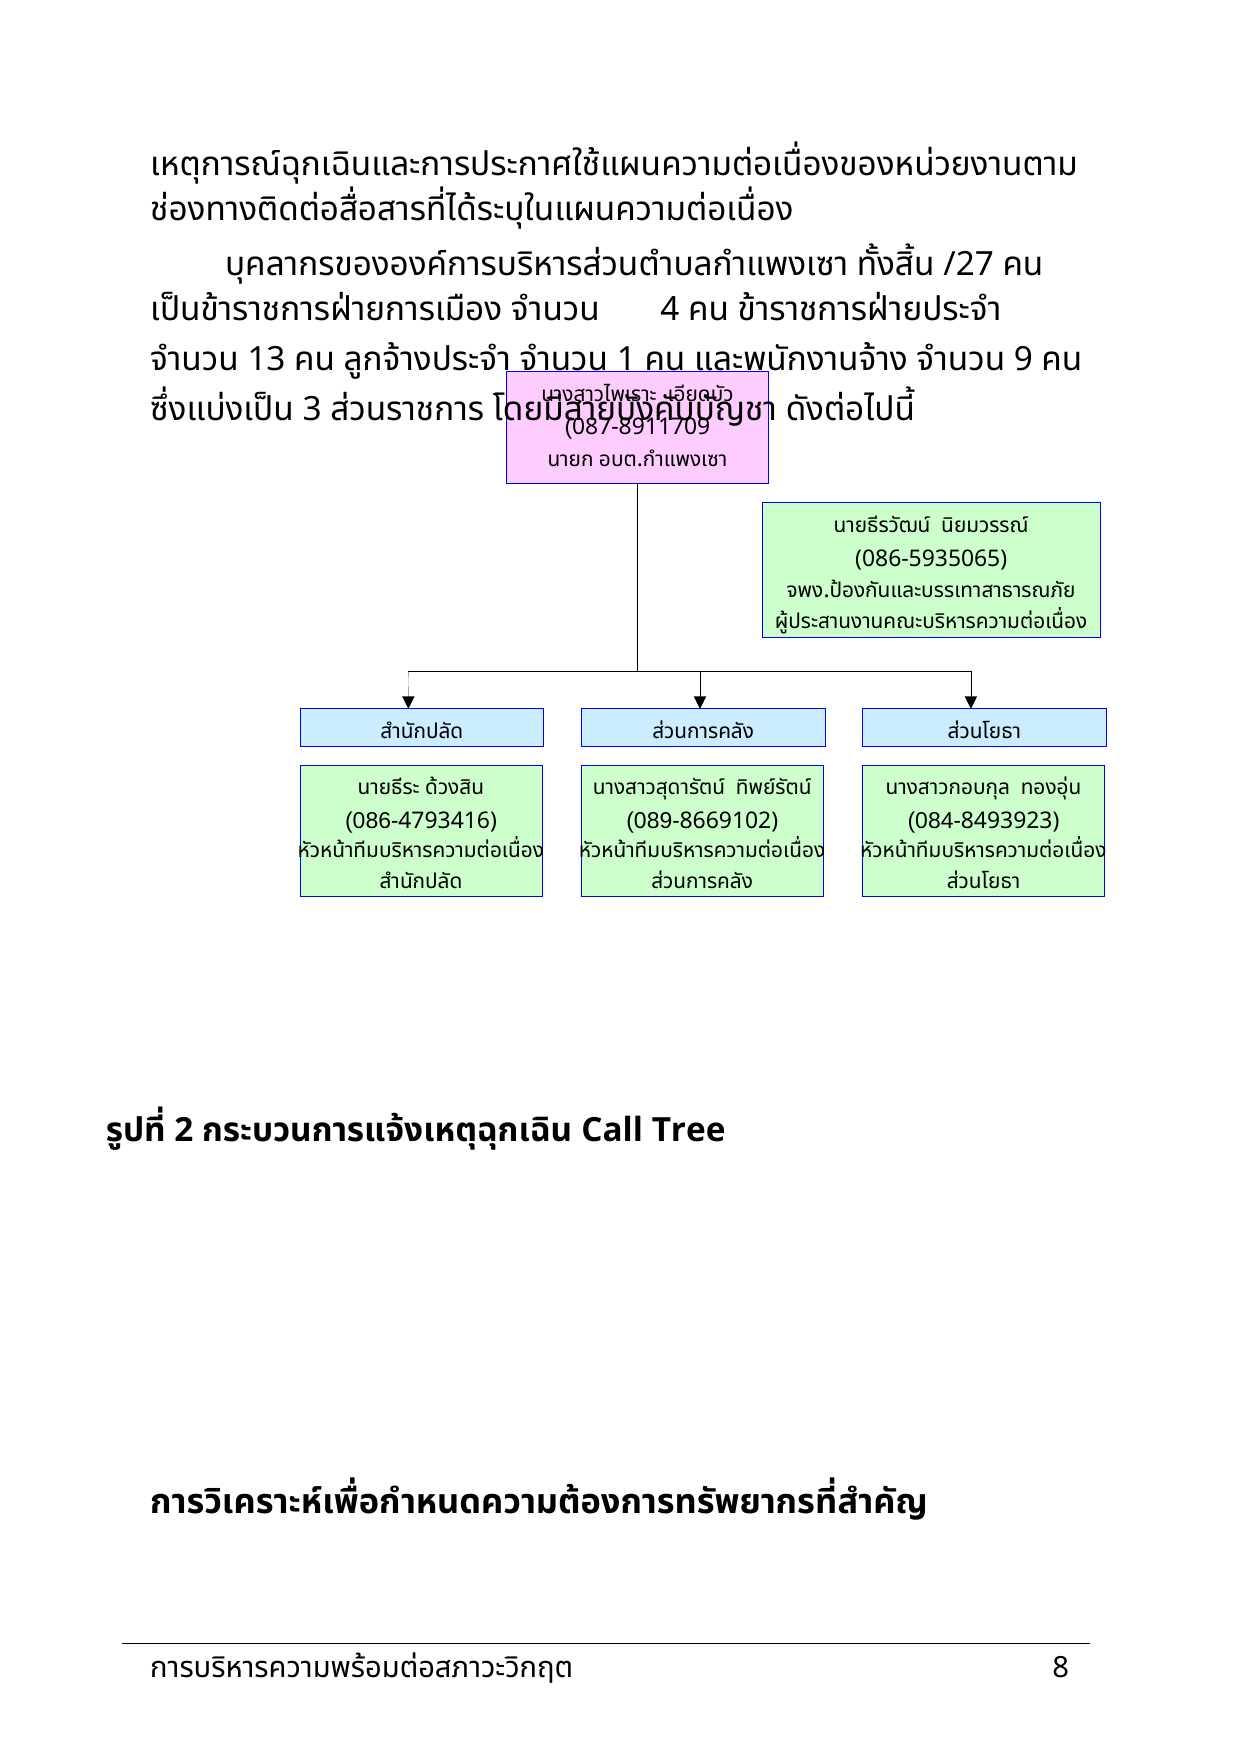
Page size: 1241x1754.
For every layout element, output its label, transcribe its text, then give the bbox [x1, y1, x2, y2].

text รูปที่ 2 กระบวนการแจ้งเหตุฉุกเฉิน Call Tree [106, 1106, 1090, 1156]
text การวิเคราะห์เพื่อกำหนดความต้องการทรัพยากรที่สำคัญ [150, 1477, 1090, 1529]
text บุคลากรขององค์การบริหารส่วนตำบลกำแพงเซา ทั้งสิ้น /27 คน เป็นข้าราชการฝ่ายการเมือง จำนวน 4 คน ข้าราชการฝ่ายประจำ จำนวน 13 คน ลูกจ้างประจำ จำนวน 1 คน และพนักงานจ้าง จำนวน 9 คน ซึ่งแบ่งเป็น 3 ส่วนราชการ โดยมีสายบังคับบัญชา ดังต่อไปนี้ [150, 235, 1090, 436]
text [150, 135, 1090, 235]
